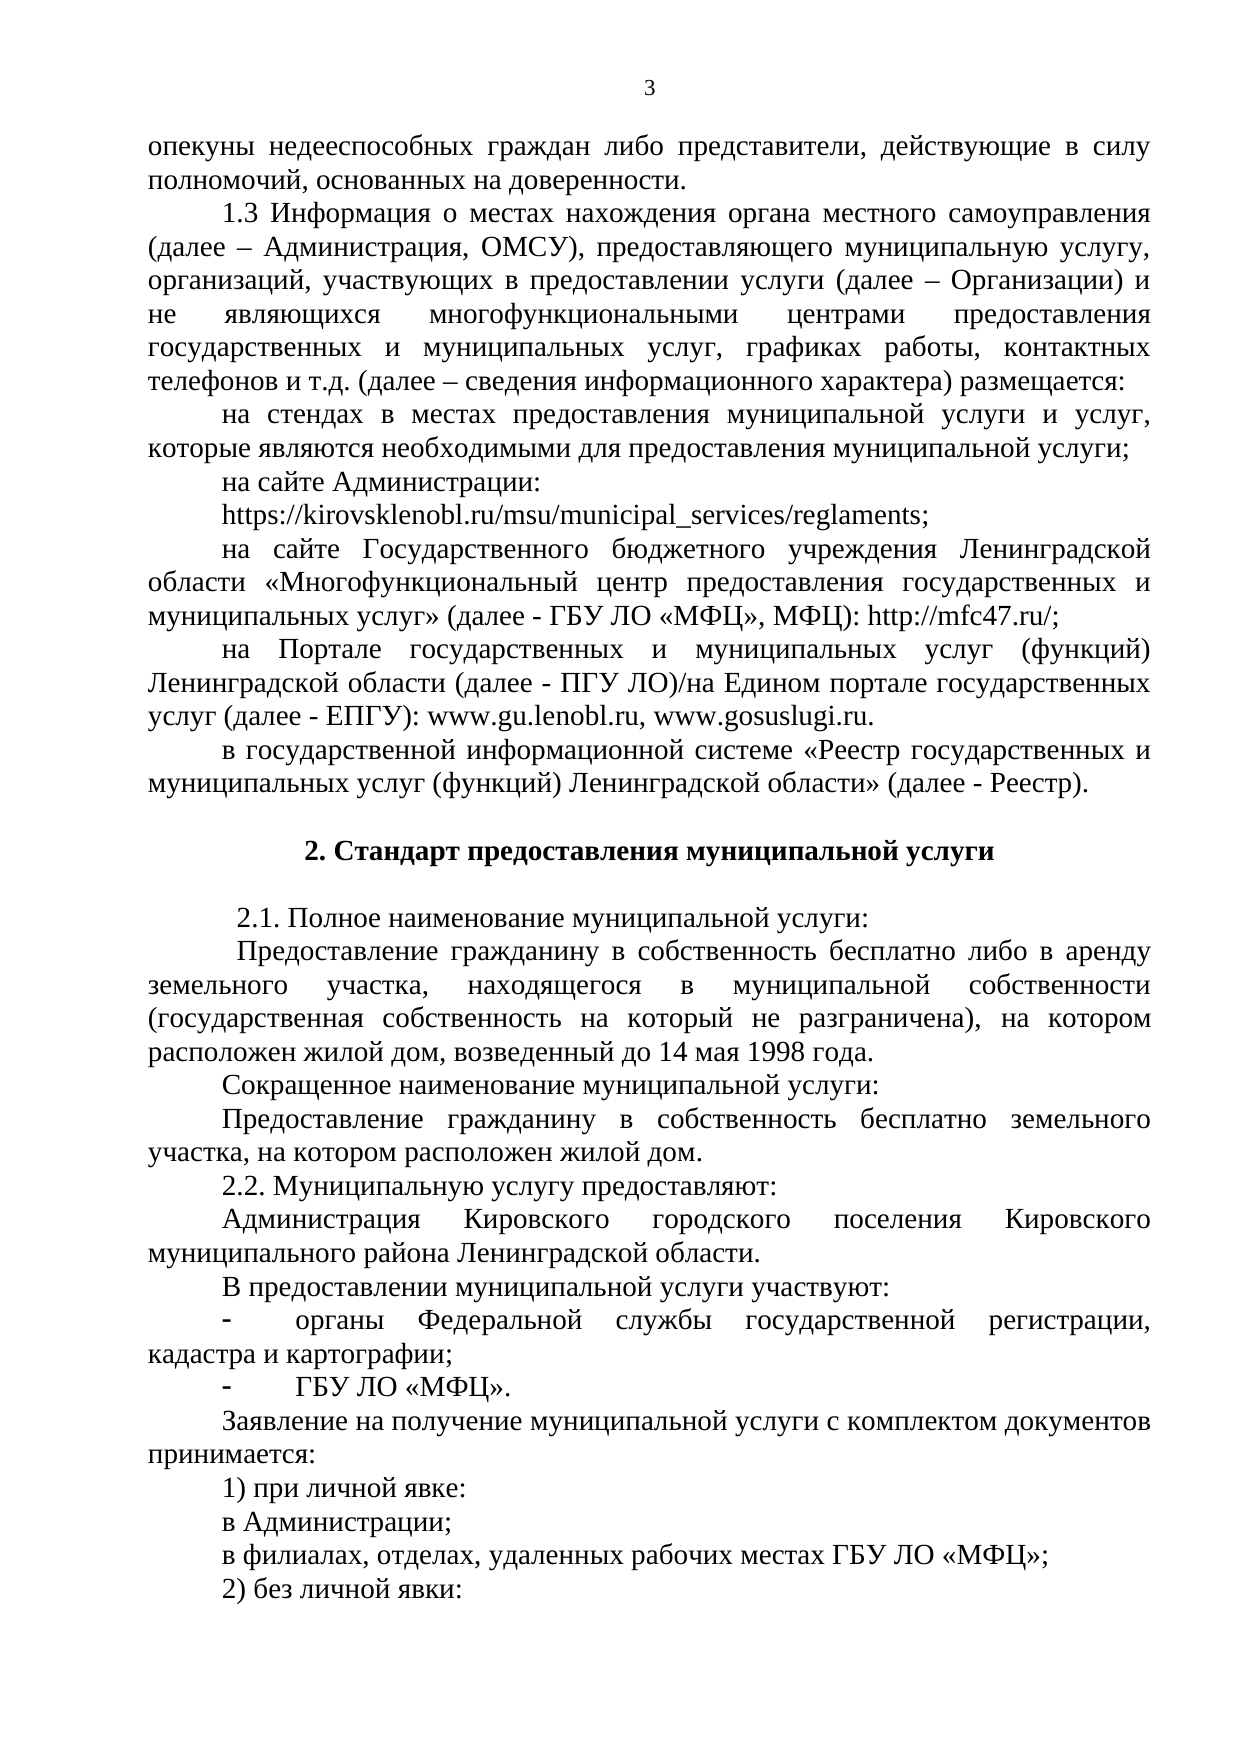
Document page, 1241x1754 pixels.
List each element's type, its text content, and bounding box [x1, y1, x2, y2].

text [148, 128, 1152, 195]
list органы Федеральной службы государственной регистрации, кадастра и картографии; [148, 1302, 1152, 1369]
text на сайте Государственного бюджетного учреждения Ленинградской области «Многофункциональный центр предоставления государственных и муниципальных услуг» (далее - ГБУ ЛО «МФЦ», МФЦ): http://mfc47.ru/; [148, 531, 1152, 631]
text Предоставление гражданину в собственность бесплатно либо в аренду земельного участка, находящегося в муниципальной собственности (государственная собственность на который не разграничена), на котором расположен жилой дом, возведенный до 14 мая 1998 года. [148, 933, 1152, 1067]
text 2. Стандарт предоставления муниципальной услуги [148, 833, 1152, 866]
text Администрация Кировского городского поселения Кировского муниципального района Ленинградской области. [148, 1202, 1152, 1269]
text Предоставление гражданину в собственность бесплатно земельного участка, на котором расположен жилой дом. [148, 1101, 1152, 1168]
text 1.3 Информация о местах нахождения органа местного самоуправления (далее – Администрация, ОМСУ), предоставляющего муниципальную услугу, организаций, участвующих в предоставлении услуги (далее – Организации) и не являющихся многофункциональными центрами предоставления государственных и муниципальных услуг, графиках работы, контактных телефонов и т.д. (далее – сведения информационного характера) размещается: [148, 195, 1152, 397]
text в филиалах, отделах, удаленных рабочих местах ГБУ ЛО «МФЦ»; [148, 1537, 1152, 1571]
text на Портале государственных и муниципальных услуг (функций) Ленинградской области (далее - ПГУ ЛО)/на Едином портале государственных услуг (далее - ЕПГУ): www.gu.lenobl.ru, www.gosuslugi.ru. [148, 631, 1152, 732]
text в государственной информационной системе «Реестр государственных и муниципальных услуг (функций) Ленинградской области» (далее - Реестр). [148, 732, 1152, 799]
text в Администрации; [148, 1504, 1152, 1537]
text Заявление на получение муниципальной услуги с комплектом документов принимается: [148, 1403, 1152, 1470]
list ГБУ ЛО «МФЦ». [148, 1369, 1152, 1403]
text на сайте Администрации: [148, 464, 1152, 497]
text на стендах в местах предоставления муниципальной услуги и услуг, которые являются необходимыми для предоставления муниципальной услуги; [148, 397, 1152, 464]
text 2.2. Муниципальную услугу предоставляют: [148, 1168, 1152, 1202]
text 2) без личной явки: [148, 1571, 1152, 1604]
text В предоставлении муниципальной услуги участвуют: [148, 1269, 1152, 1302]
text https://kirovsklenobl.ru/msu/municipal_services/reglaments; [148, 497, 1152, 531]
text Сокращенное наименование муниципальной услуги: [148, 1067, 1152, 1101]
text 1) при личной явке: [148, 1470, 1152, 1504]
text 2.1. Полное наименование муниципальной услуги: [148, 900, 1152, 933]
